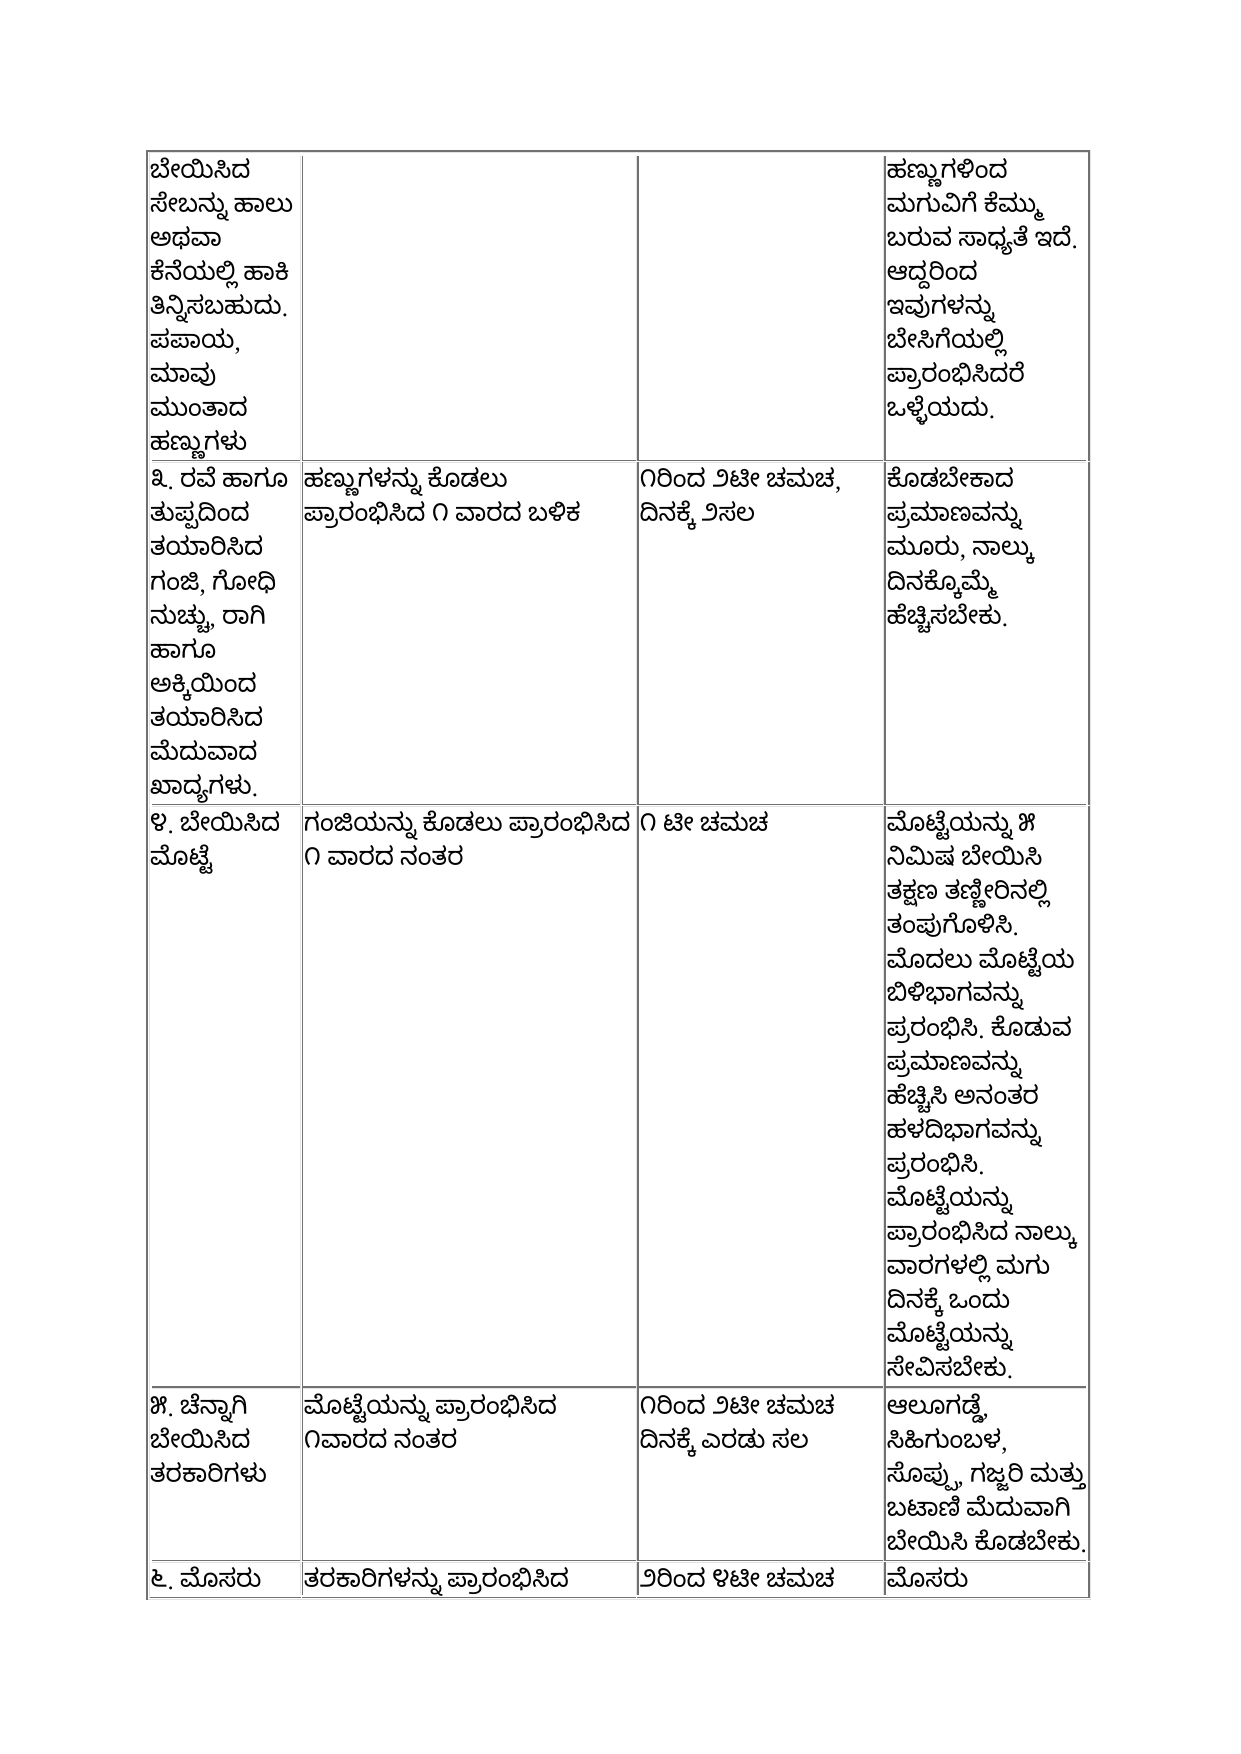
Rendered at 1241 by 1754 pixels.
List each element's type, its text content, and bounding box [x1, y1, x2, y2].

table_cell ಗಂಜಿಯನ್ನು ಕೊಡಲು ಪ್ರಾರಂಭಿಸಿದ ೧ ವಾರದ ನಂತರ [303, 807, 636, 1386]
table_cell ೨ರಿಂದ ೪ಟೀ ಚಮಚ [637, 1563, 884, 1597]
table_cell ೫ ತಿಂಗಳು [301, 152, 637, 460]
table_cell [884, 153, 1088, 460]
table_cell ೩. ರವೆ ಹಾಗೂ ತುಪ್ಪದಿಂದ ತಯಾರಿಸಿದ ಗಂಜಿ, ಗೋಧಿ ನುಚ್ಚು, ರಾಗಿ ಹಾಗೂ ಅಕ್ಕಿಯಿಂದ ತಯಾರಿಸಿದ ಮೆದುವಾದ ಖಾದ್ಯಗಳು. [148, 460, 301, 804]
table_cell ಹಣ್ಣುಗಳನ್ನು ಕೊಡಲು ಪ್ರಾರಂಭಿಸಿದ ೧ ವಾರದ ಬಳಿಕ [303, 463, 636, 804]
table_cell ಮೊಟ್ಟೆಯನ್ನು ಪ್ರಾರಂಭಿಸಿದ ೧ವಾರದ ನಂತರ [303, 1389, 636, 1559]
table_cell ೬. ಮೊಸರು [150, 1560, 301, 1597]
table_cell ೪. ಬೇಯಿಸಿದ ಮೊಟ್ಟೆ [148, 804, 301, 1386]
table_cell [150, 153, 301, 460]
table_cell ಮೊಸರು ಸಿಹಿಯಾಗಿರಬೇಕು [884, 1560, 1089, 1597]
table_cell ೧ರಿಂದ ೨ಟೀ ಚಮಚ ದಿನಕ್ಕೆ ಎರಡು ಸಲ [639, 1389, 883, 1559]
table_cell ೧ರಿಂದ ೨ಟೀ ಚಮಚ, ದಿನಕ್ಕೆ ೨ಸಲ [639, 463, 883, 804]
table_cell ಆಲೂಗಡ್ಡೆ, ಸಿಹಿಗುಂಬಳ, ಸೊಪ್ಪು, ಗಜ್ಜರಿ ಮತ್ತು ಬಟಾಣಿ ಮೆದುವಾಗಿ ಬೇಯಿಸಿ ಕೊಡಬೇಕು. [886, 1386, 1088, 1559]
table_cell ೧ ಟೀ ಚಮಚ [639, 807, 883, 1386]
table_cell ಮೊಟ್ಟೆಯನ್ನು ೫ ನಿಮಿಷ ಬೇಯಿಸಿ ತಕ್ಷಣ ತಣ್ಣೀರಿನಲ್ಲಿ ತಂಪುಗೊಳಿಸಿ. ಮೊದಲು ಮೊಟ್ಟೆಯ ಬಿಳಿಭಾಗವನ್ನು ಪ್ರರಂಭಿಸಿ. ಕೊಡುವ ಪ್ರಮಾಣವನ್ನು ಹೆಚ್ಚಿಸಿ ಅನಂತರ ಹಳದಿಭಾಗವನ್ನು ಪ್ರರಂಭಿಸಿ. ಮೊಟ್ಟೆಯನ್ನು ಪ್ರಾರಂಭಿಸಿದ ನಾಲ್ಕು ವಾರಗಳಲ್ಲಿ ಮಗು ದಿನಕ್ಕೆ ಒಂದು ಮೊಟ್ಟೆಯನ್ನು ಸೇವಿಸಬೇಕು. [884, 804, 1089, 1386]
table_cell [301, 1563, 637, 1597]
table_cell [637, 153, 884, 460]
table_cell ಕೊಡಬೇಕಾದ ಪ್ರಮಾಣವನ್ನು ಮೂರು, ನಾಲ್ಕು ದಿನಕ್ಕೊಮ್ಮೆ ಹೆಚ್ಚಿಸಬೇಕು. [884, 460, 1089, 804]
table_cell ೫. ಚೆನ್ನಾಗಿ ಬೇಯಿಸಿದ ತರಕಾರಿಗಳು [150, 1386, 300, 1559]
